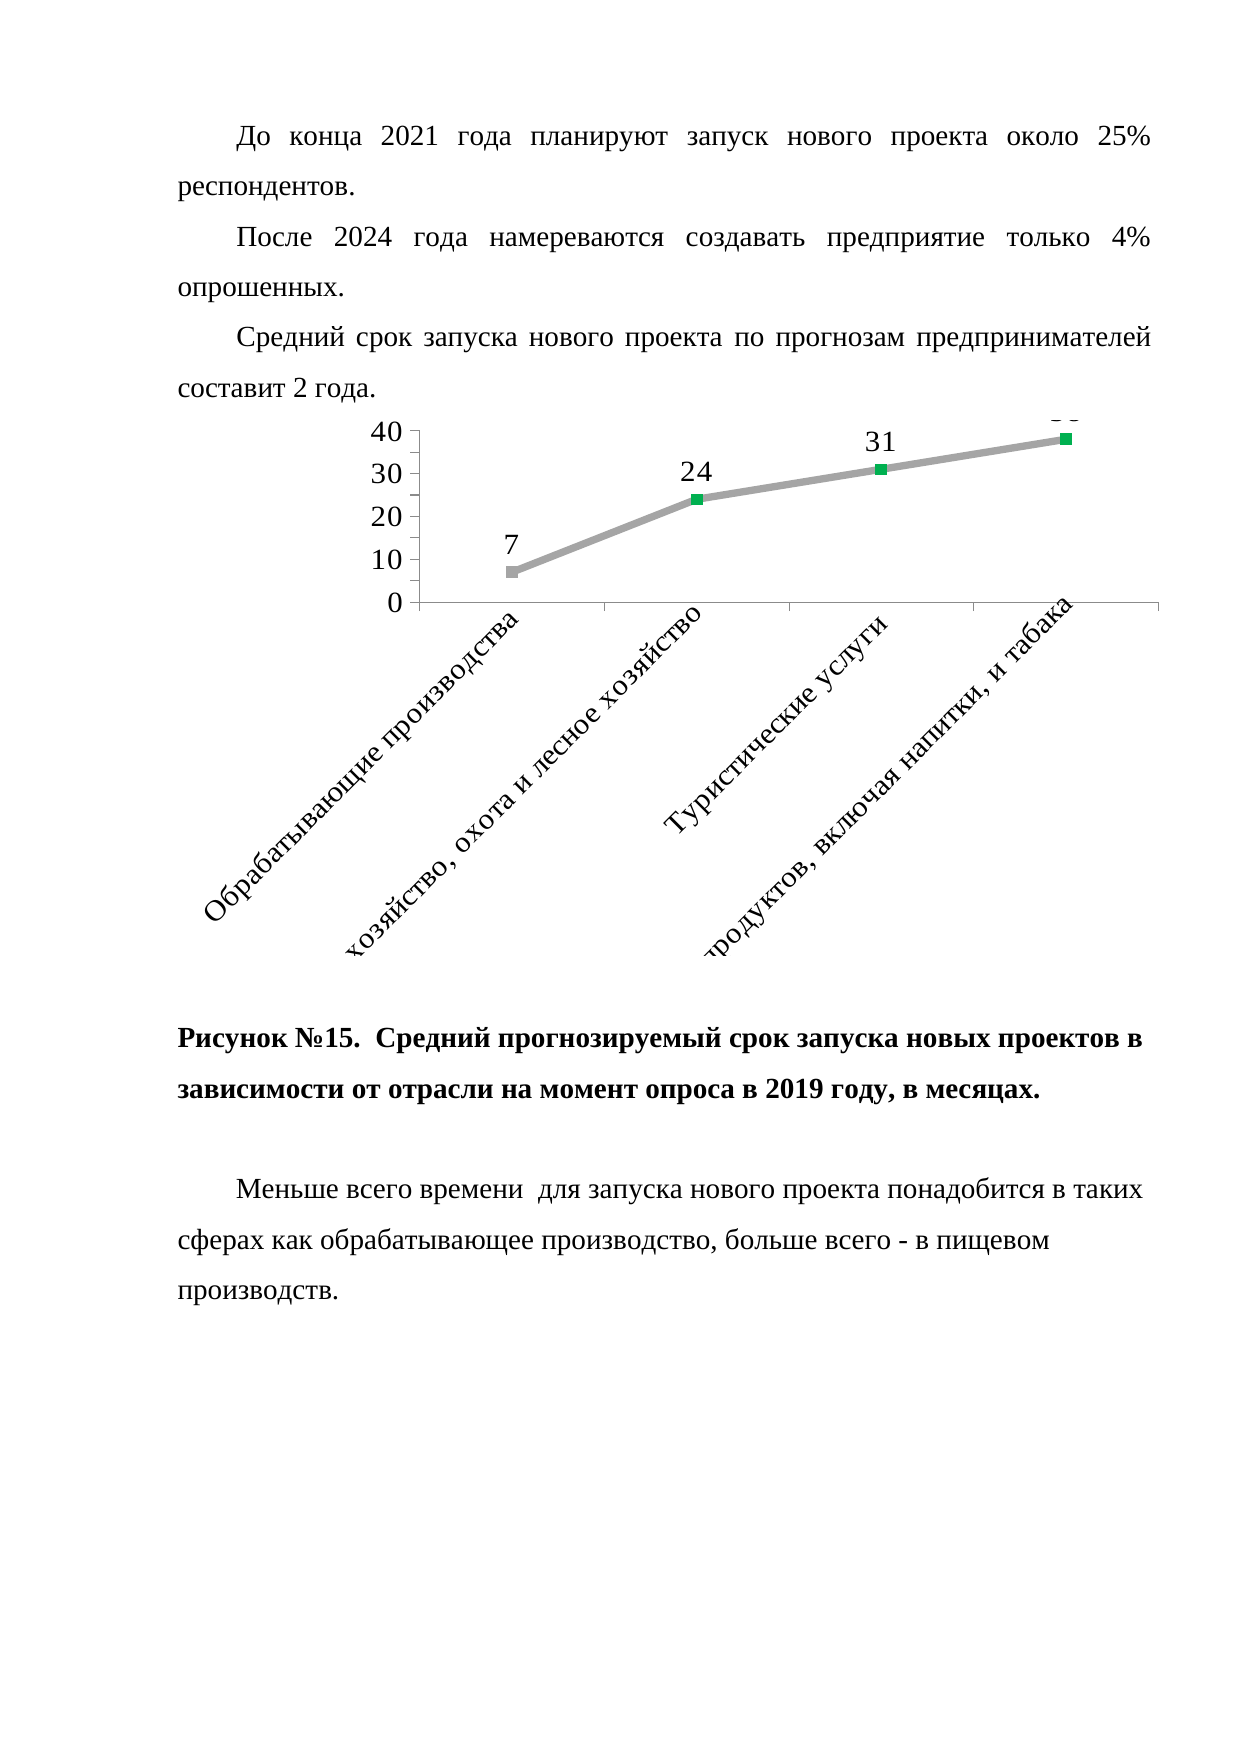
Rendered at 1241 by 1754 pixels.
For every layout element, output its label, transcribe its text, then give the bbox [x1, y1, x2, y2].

text Средний срок запуска нового проекта по прогнозам предпринимателей составит 2 года. [177, 319, 1152, 403]
text До конца 2021 года планируют запуск нового проекта около 25% респондентов. [177, 118, 1152, 202]
text После 2024 года намереваются создавать предприятие только 4% опрошенных. [177, 219, 1152, 303]
text Рисунок №15. Средний прогнозируемый срок запуска новых проектов в зависимости от отрасли на момент опроса в 2019 году, в месяцах. [177, 1021, 1152, 1104]
text Меньше всего времени для запуска нового проекта понадобится в таких сферах как обрабатывающее производство, больше всего - в пищевом производств. [177, 1172, 1152, 1306]
